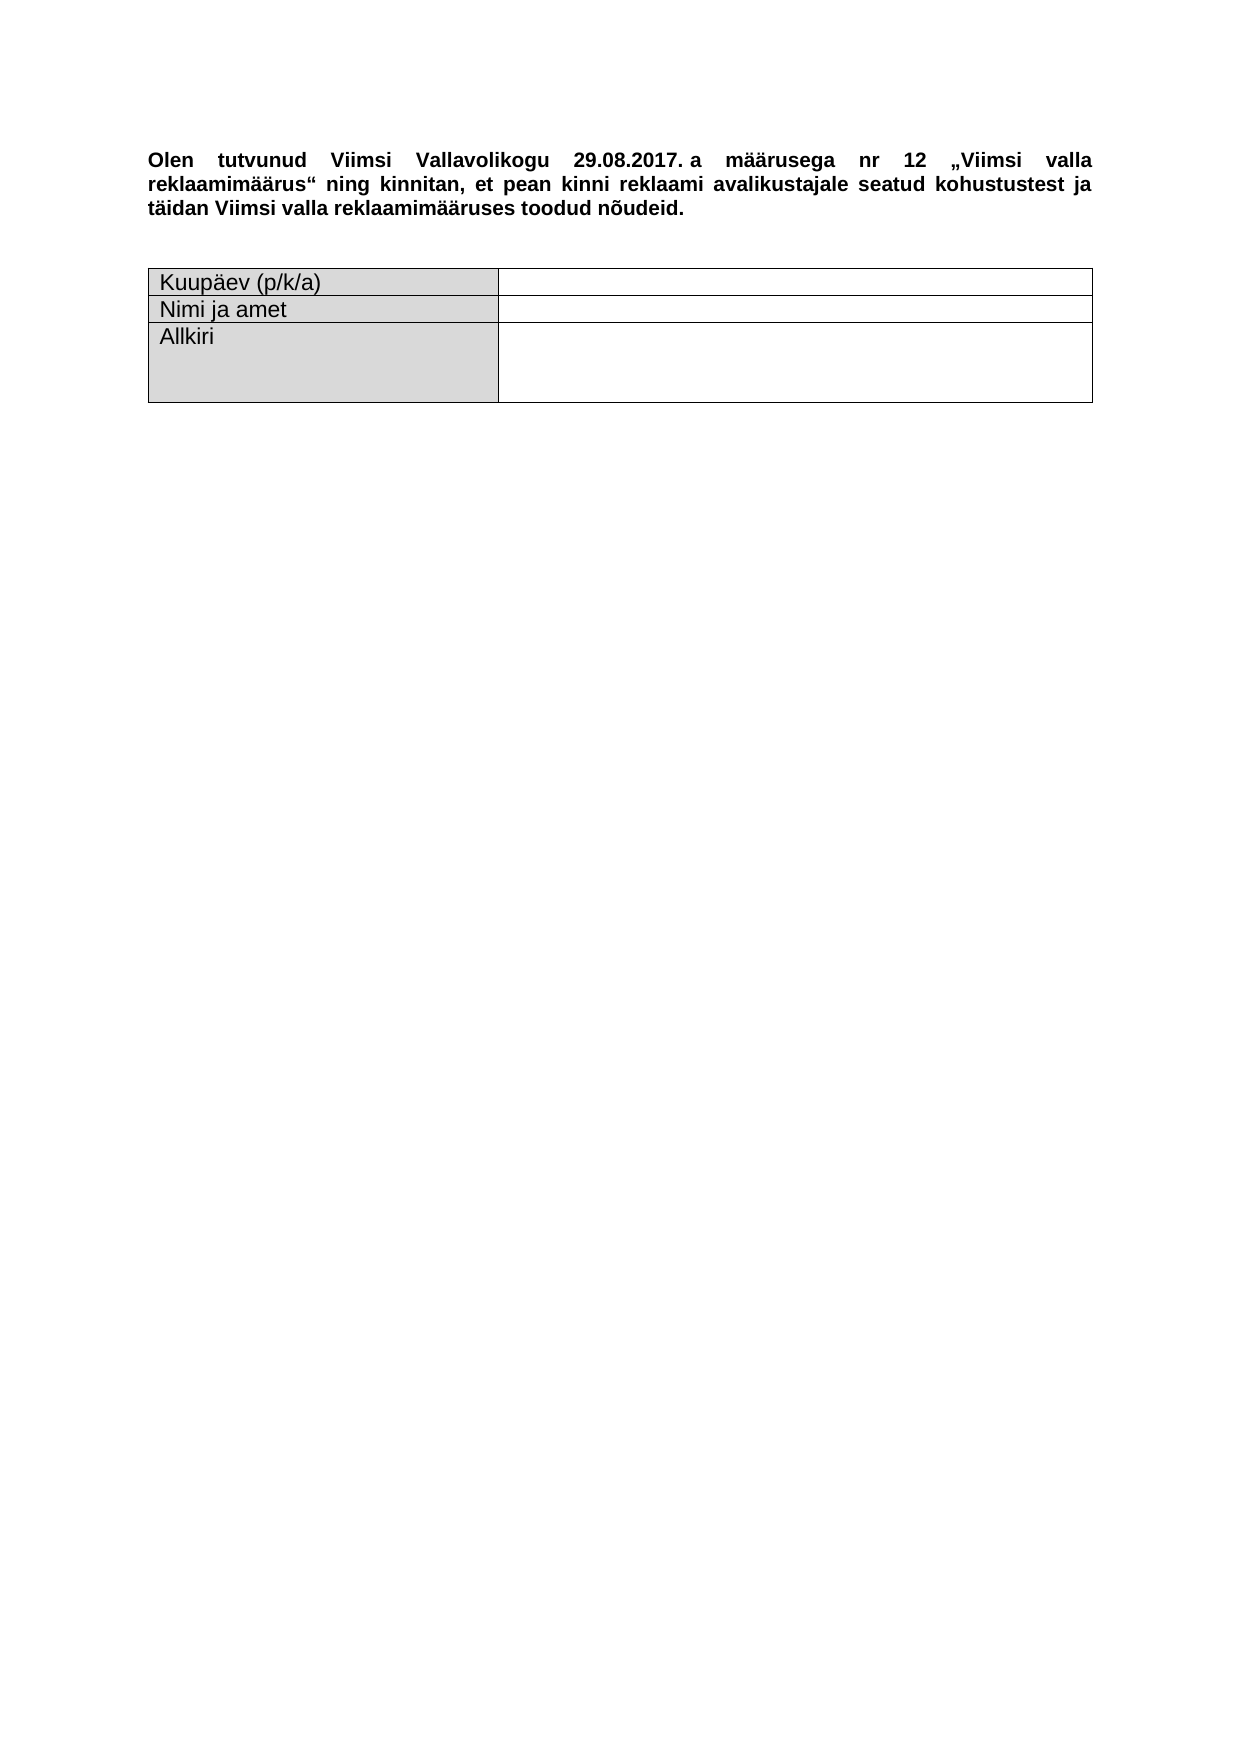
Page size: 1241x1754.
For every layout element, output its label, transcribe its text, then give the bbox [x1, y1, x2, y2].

table_cell [499, 323, 1092, 402]
table_header Kuupäev (p/k/a) [149, 269, 498, 295]
table_cell Allkiri [149, 323, 498, 402]
table_cell Nimi ja amet [149, 296, 498, 322]
table_header [499, 269, 1092, 295]
text Olen tutvunud Viimsi Vallavolikogu 29.08.2017. a määrusega nr 12 „Viimsi valla reklaamimäärus“ ning kinnitan, et pean kinni reklaami avalikustajale seatud kohustustest ja täidan Viimsi valla reklaamimääruses toodud nõudeid. [148, 148, 1093, 219]
table_cell [499, 296, 1092, 322]
